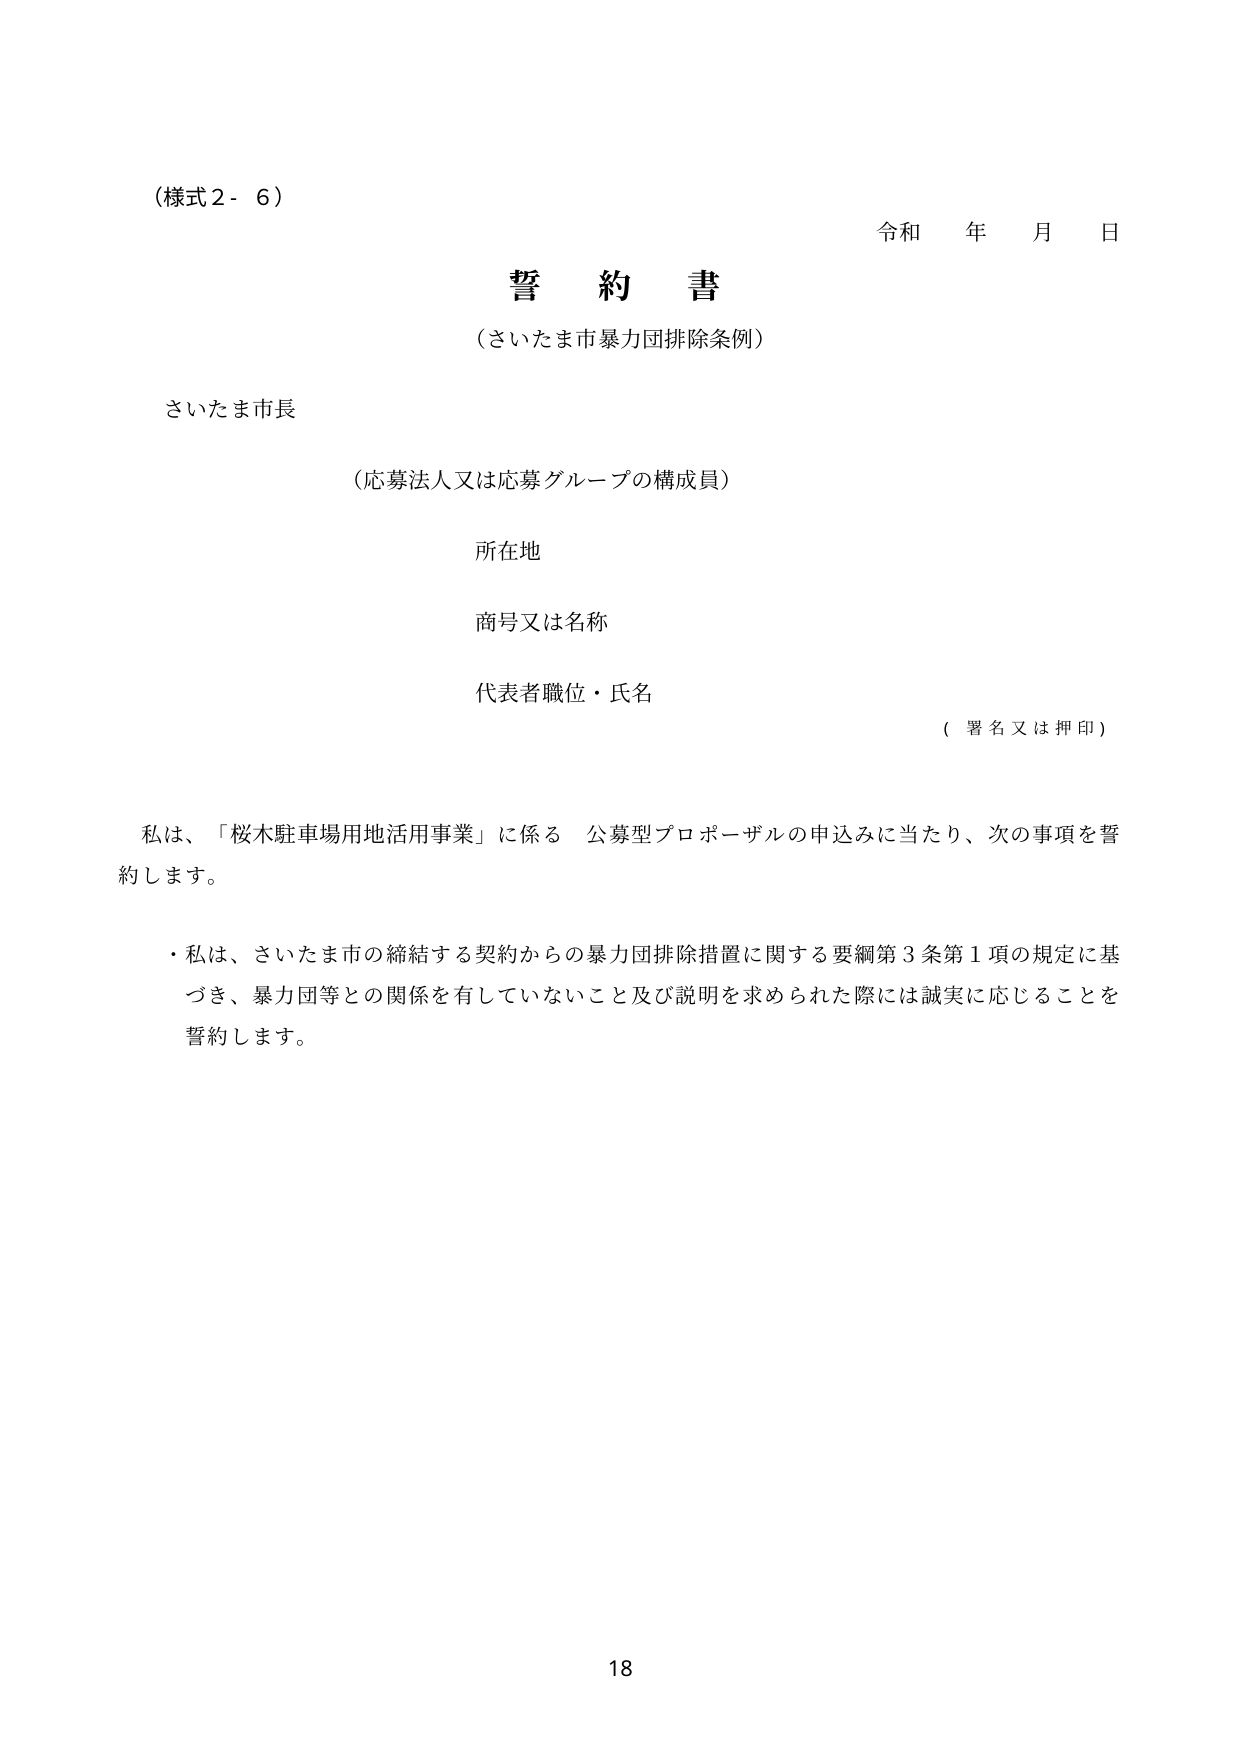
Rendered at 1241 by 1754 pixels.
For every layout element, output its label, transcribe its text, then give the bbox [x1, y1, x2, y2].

text 所在地 [435, 532, 1122, 568]
text （応募法人又は応募グループの構成員） [299, 462, 1122, 497]
text 私は、「桜木駐車場用地活用事業」に係る 公募型プロポーザルの申込みに当たり、次の事項を誓約します。 [118, 816, 1122, 892]
text 代表者職位・氏名 [435, 674, 1122, 709]
text 令和 年 月 日 [118, 214, 1122, 249]
text 商号又は名称 [435, 603, 1122, 639]
text （さいたま市暴力団排除条例） [118, 320, 1122, 355]
text さいたま市長 [129, 391, 1122, 426]
subtitle （様式２-６） [118, 178, 1122, 214]
text 誓 約 書 [118, 249, 1122, 320]
list ・私は、さいたま市の締結する契約からの暴力団排除措置に関する要綱第３条第１項の規定に基づき、暴力団等との関係を有していないこと及び説明を求められた際には誠実に応じることを誓約します。 [161, 936, 1122, 1053]
text (署名又は押印) [207, 709, 1122, 745]
